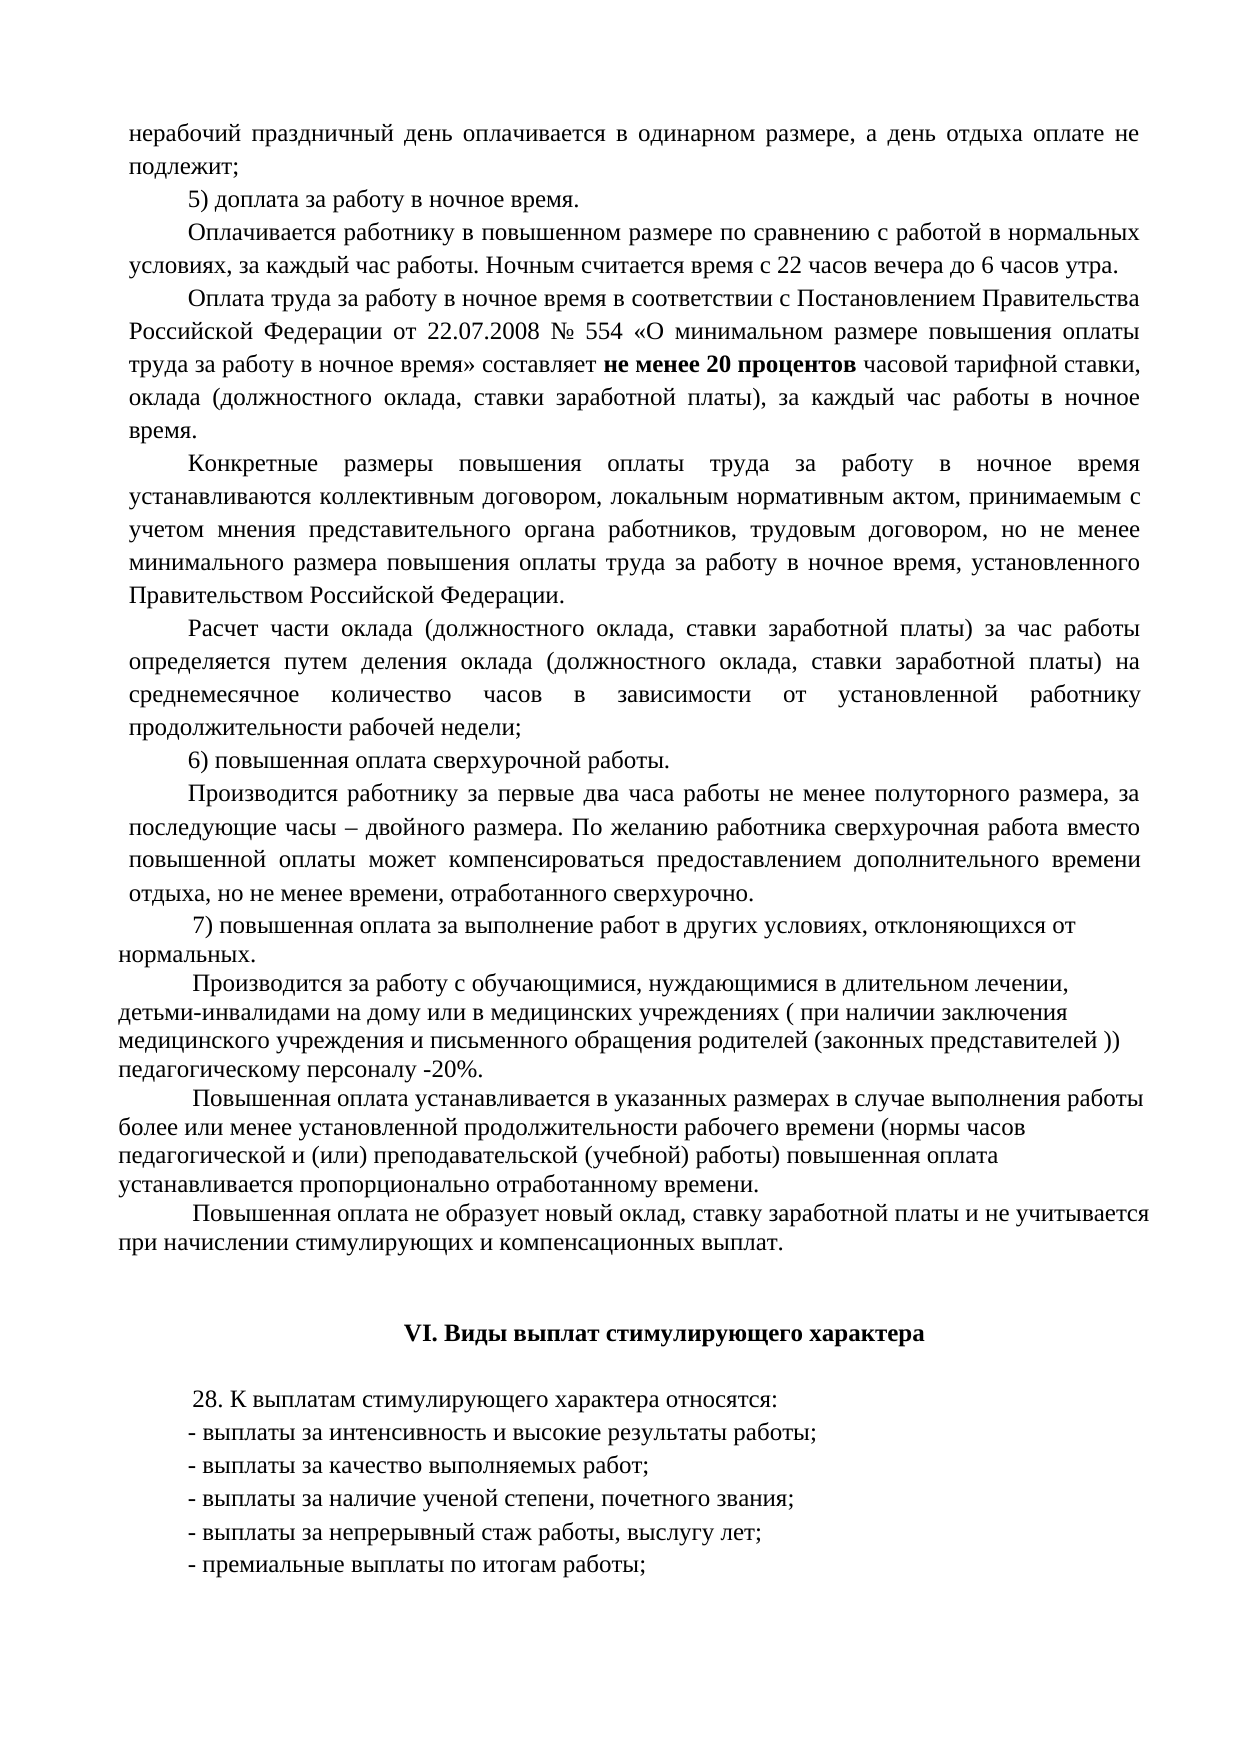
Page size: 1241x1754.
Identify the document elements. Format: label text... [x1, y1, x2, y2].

text 28. К выплатам стимулирующего характера относятся: [118, 1384, 1141, 1413]
text 6) повышенная оплата сверхурочной работы. [128, 746, 1141, 774]
text Оплачивается работнику в повышенном размере по сравнению с работой в нормальных условиях, за каждый час работы. Ночным считается время с 22 часов вечера до 6 часов утра. [128, 217, 1141, 279]
text Повышенная оплата не образует новый оклад, ставку заработной платы и не учитывается при начислении стимулирующих и компенсационных выплат. [118, 1198, 1152, 1256]
text VI. Виды выплат стимулирующего характера [128, 1318, 1141, 1347]
text - выплаты за непрерывный стаж работы, выслугу лет; [128, 1517, 1141, 1545]
text Расчет части оклада (должностного оклада, ставки заработной платы) за час работы определяется путем деления оклада (должностного оклада, ставки заработной платы) на среднемесячное количество часов в зависимости от установленной работнику продолжительности рабочей недели; [128, 613, 1141, 741]
text Производится работнику за первые два часа работы не менее полуторного размера, за последующие часы – двойного размера. По желанию работника сверхурочная работа вместо повышенной оплаты может компенсироваться предоставлением дополнительного времени отдыха, но не менее времени, отработанного сверхурочно. [128, 778, 1141, 906]
text 5) доплата за работу в ночное время. [128, 184, 1141, 213]
text - выплаты за наличие ученой степени, почетного звания; [128, 1483, 1141, 1512]
text 7) повышенная оплата за выполнение работ в других условиях, отклоняющихся от нормальных. [118, 911, 1152, 968]
text - премиальные выплаты по итогам работы; [128, 1549, 1141, 1578]
text - выплаты за качество выполняемых работ; [128, 1451, 1141, 1479]
text Производится за работу с обучающимися, нуждающимися в длительном лечении, детьми-инвалидами на дому или в медицинских учреждениях ( при наличии заключения медицинского учреждения и письменного обращения родителей (законных представителей )) педагогическому персоналу -20%. [118, 968, 1152, 1083]
text Конкретные размеры повышения оплаты труда за работу в ночное время устанавливаются коллективным договором, локальным нормативным актом, принимаемым с учетом мнения представительного органа работников, трудовым договором, но не менее минимального размера повышения оплаты труда за работу в ночное время, установленного Правительством Российской Федерации. [128, 448, 1141, 609]
text Оплата труда за работу в ночное время в соответствии с Постановлением Правительства Российской Федерации от 22.07.2008 № 554 «О минимальном размере повышения оплаты труда за работу в ночное время» составляет не менее 20 процентов часовой тарифной ставки, оклада (должностного оклада, ставки заработной платы), за каждый час работы в ночное время. [128, 283, 1141, 444]
text Повышенная оплата устанавливается в указанных размерах в случае выполнения работы более или менее установленной продолжительности рабочего времени (нормы часов педагогической и (или) преподавательской (учебной) работы) повышенная оплата устанавливается пропорционально отработанному времени. [118, 1083, 1152, 1198]
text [128, 118, 1141, 180]
text - выплаты за интенсивность и высокие результаты работы; [128, 1417, 1141, 1446]
